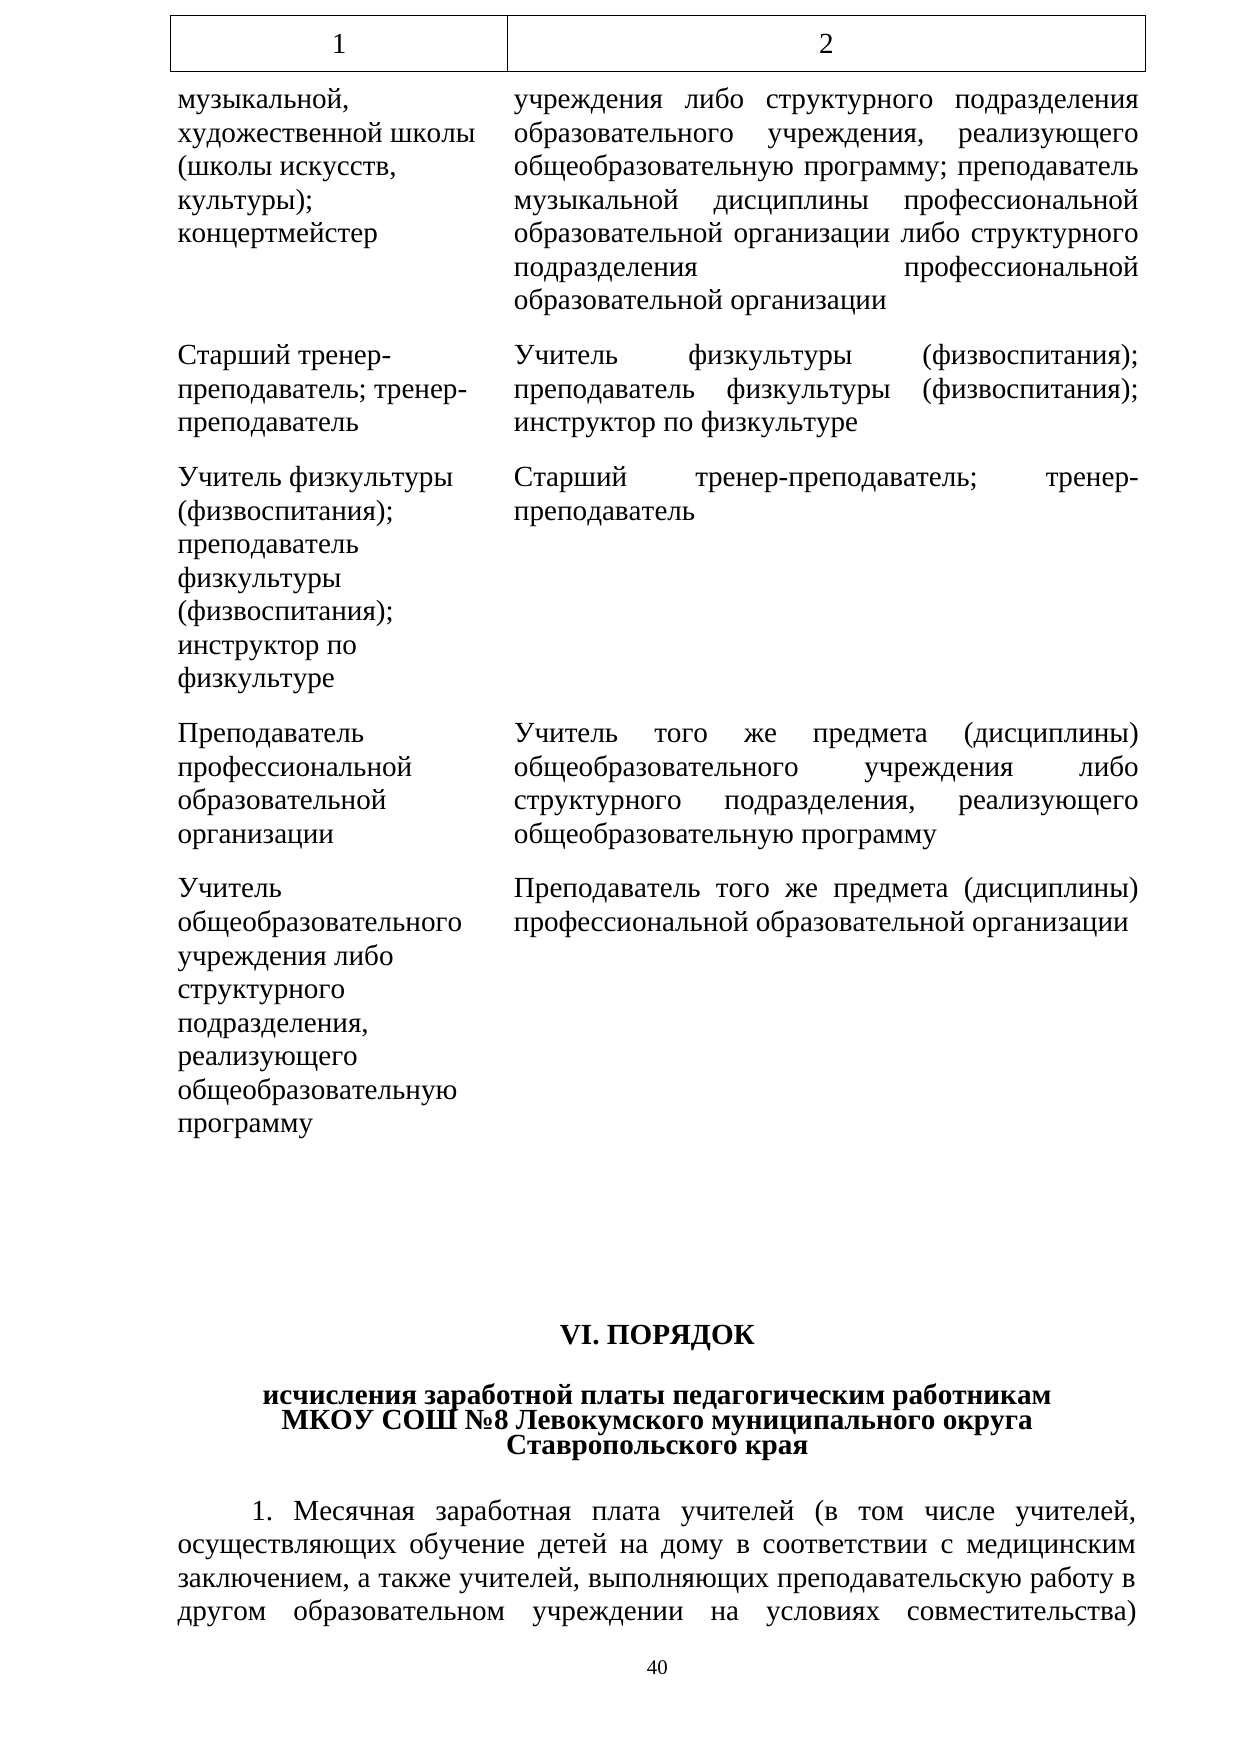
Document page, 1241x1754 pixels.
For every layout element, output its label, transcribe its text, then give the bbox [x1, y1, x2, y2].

table_cell Преподаватель профессиональной образовательной организации [171, 705, 507, 860]
table_header 2 [508, 16, 1145, 71]
text VI. ПОРЯДОК [177, 1317, 1137, 1351]
text МКОУ СОШ №8 Левокумского муниципального округа Ставропольского края [177, 1409, 1137, 1459]
table_cell Учитель физкультуры (физвоспитания); преподаватель физкультуры (физвоспитания); инструктор по физкультуре [171, 449, 507, 704]
table_cell Учитель общеобразовательного учреждения либо структурного подразделения, реализующего общеобразовательную программу [171, 860, 507, 1149]
table_cell Старший тренер-преподаватель; тренер-преподаватель [507, 449, 1145, 704]
table_header 1 [171, 16, 507, 71]
text исчисления заработной платы педагогическим работникам [177, 1384, 1137, 1409]
table_cell Учитель физкультуры (физвоспитания); преподаватель физкультуры (физвоспитания); инструктор по физкультуре [507, 327, 1145, 448]
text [177, 1493, 1137, 1627]
table_cell Старший тренер-преподаватель; тренер-преподаватель [171, 327, 507, 448]
table_cell Преподаватель того же предмета (дисциплины) профессиональной образовательной организации [507, 860, 1145, 1149]
table_cell Учитель того же предмета (дисциплины) общеобразовательного учреждения либо структурного подразделения, реализующего общеобразовательную программу [507, 705, 1145, 860]
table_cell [507, 72, 1145, 327]
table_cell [171, 72, 507, 327]
